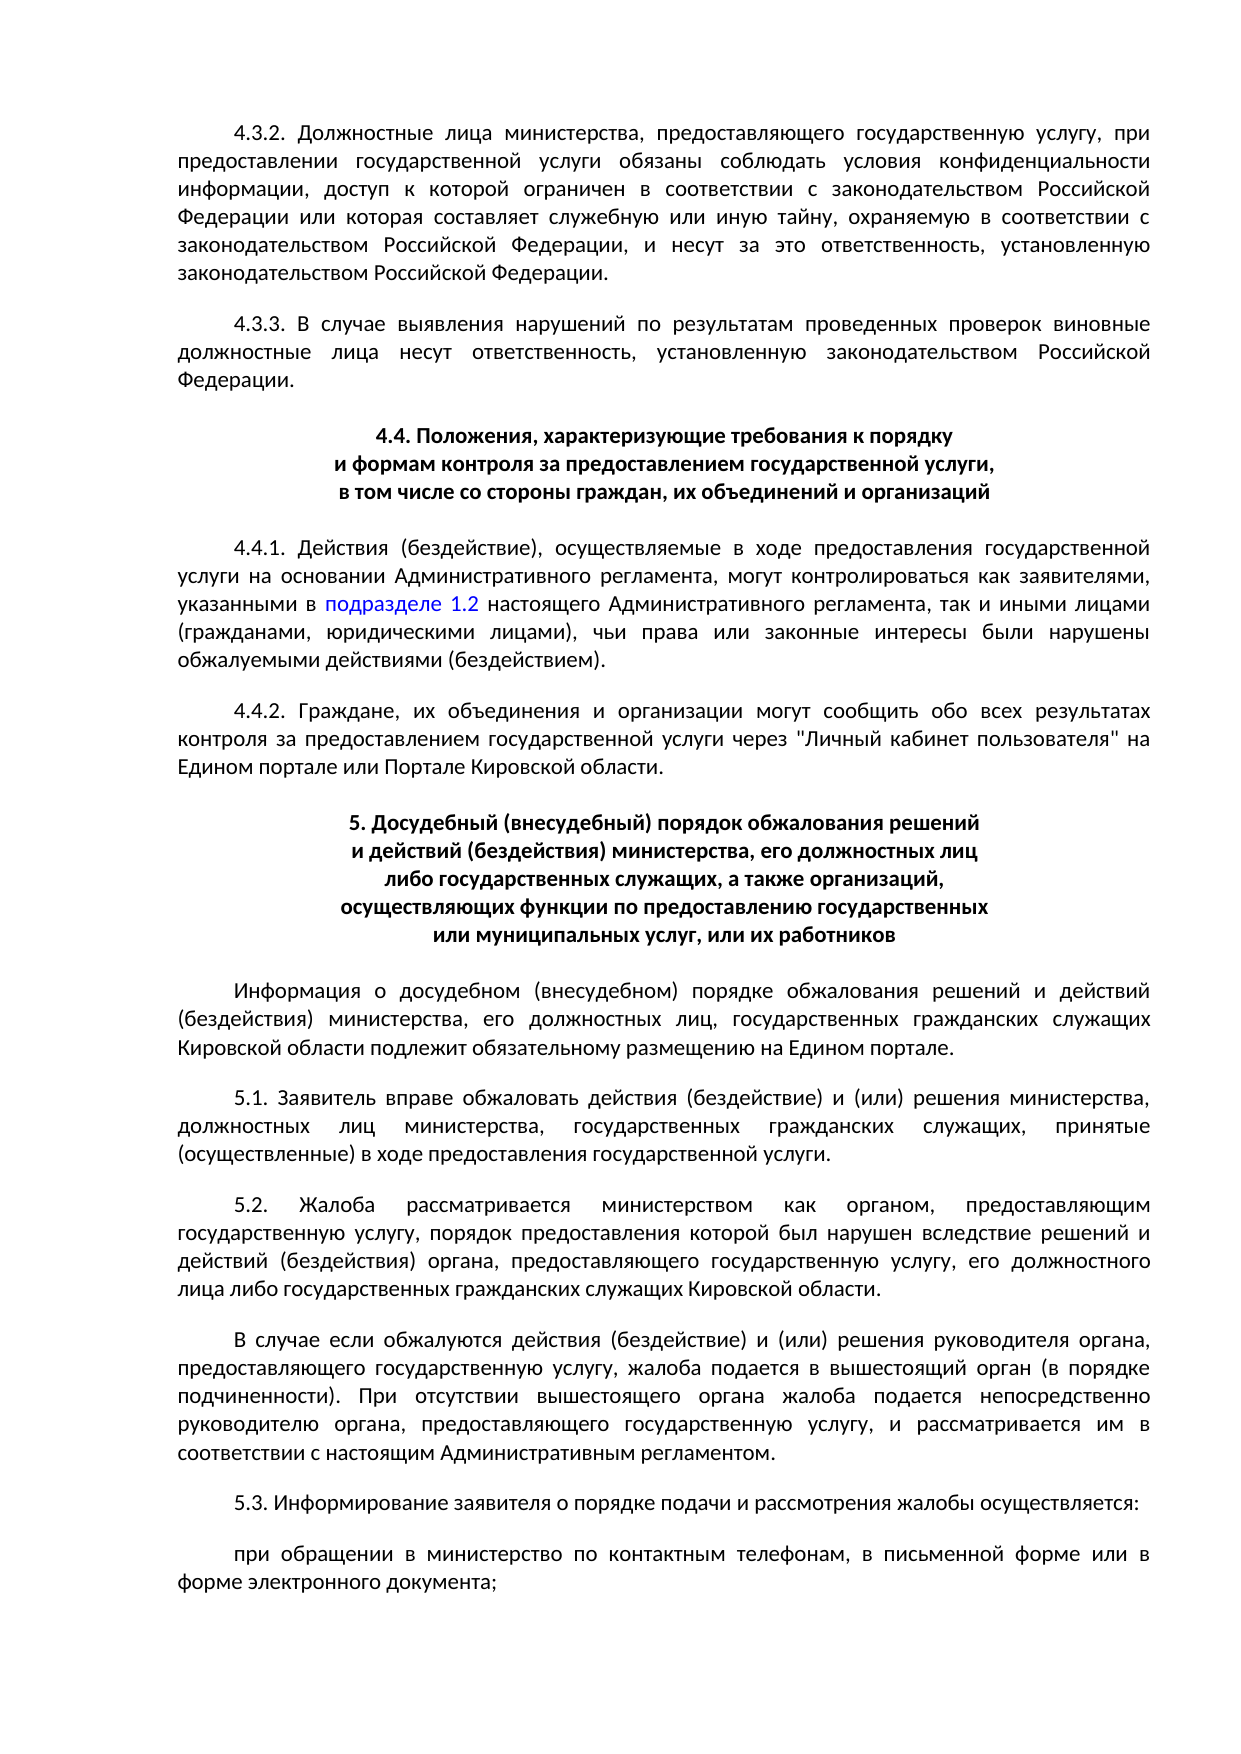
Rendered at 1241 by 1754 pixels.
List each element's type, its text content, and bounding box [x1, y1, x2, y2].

text 4.3.3. В случае выявления нарушений по результатам проведенных проверок виновные должностные лица несут ответственность, установленную законодательством Российской Федерации. [177, 309, 1152, 393]
title 4.4. Положения, характеризующие требования к порядку [177, 421, 1152, 449]
title в том числе со стороны граждан, их объединений и организаций [177, 477, 1152, 505]
text 5.3. Информирование заявителя о порядке подачи и рассмотрения жалобы осуществляется: [177, 1488, 1152, 1517]
text 4.4.2. Граждане, их объединения и организации могут сообщить обо всех результатах контроля за предоставлением государственной услуги через "Личный кабинет пользователя" на Едином портале или Портале Кировской области. [177, 696, 1152, 780]
title и действий (бездействия) министерства, его должностных лиц [177, 836, 1152, 864]
title осуществляющих функции по предоставлению государственных [177, 892, 1152, 921]
text Информация о досудебном (внесудебном) порядке обжалования решений и действий (бездействия) министерства, его должностных лиц, государственных гражданских служащих Кировской области подлежит обязательному размещению на Едином портале. [177, 977, 1152, 1061]
text 5.1. Заявитель вправе обжаловать действия (бездействие) и (или) решения министерства, должностных лиц министерства, государственных гражданских служащих, принятые (осуществленные) в ходе предоставления государственной услуги. [177, 1083, 1152, 1168]
title или муниципальных услуг, или их работников [177, 921, 1152, 948]
text 4.4.1. Действия (бездействие), осуществляемые в ходе предоставления государственной услуги на основании Административного регламента, могут контролироваться как заявителями, указанными в подразделе 1.2 настоящего Административного регламента, так и иными лицами (гражданами, юридическими лицами), чьи права или законные интересы были нарушены обжалуемыми действиями (бездействием). [177, 533, 1152, 673]
title либо государственных служащих, а также организаций, [177, 864, 1152, 892]
text при обращении в министерство по контактным телефонам, в письменной форме или в форме электронного документа; [177, 1539, 1152, 1596]
text В случае если обжалуются действия (бездействие) и (или) решения руководителя органа, предоставляющего государственную услугу, жалоба подается в вышестоящий орган (в порядке подчиненности). При отсутствии вышестоящего органа жалоба подается непосредственно руководителю органа, предоставляющего государственную услугу, и рассматривается им в соответствии с настоящим Административным регламентом. [177, 1326, 1152, 1466]
title и формам контроля за предоставлением государственной услуги, [177, 449, 1152, 477]
text 5.2. Жалоба рассматривается министерством как органом, предоставляющим государственную услугу, порядок предоставления которой был нарушен вследствие решений и действий (бездействия) органа, предоставляющего государственную услугу, его должностного лица либо государственных гражданских служащих Кировской области. [177, 1191, 1152, 1303]
title 5. Досудебный (внесудебный) порядок обжалования решений [177, 808, 1152, 836]
text 4.3.2. Должностные лица министерства, предоставляющего государственную услугу, при предоставлении государственной услуги обязаны соблюдать условия конфиденциальности информации, доступ к которой ограничен в соответствии с законодательством Российской Федерации или которая составляет служебную или иную тайну, охраняемую в соответствии с законодательством Российской Федерации, и несут за это ответственность, установленную законодательством Российской Федерации. [177, 118, 1152, 286]
